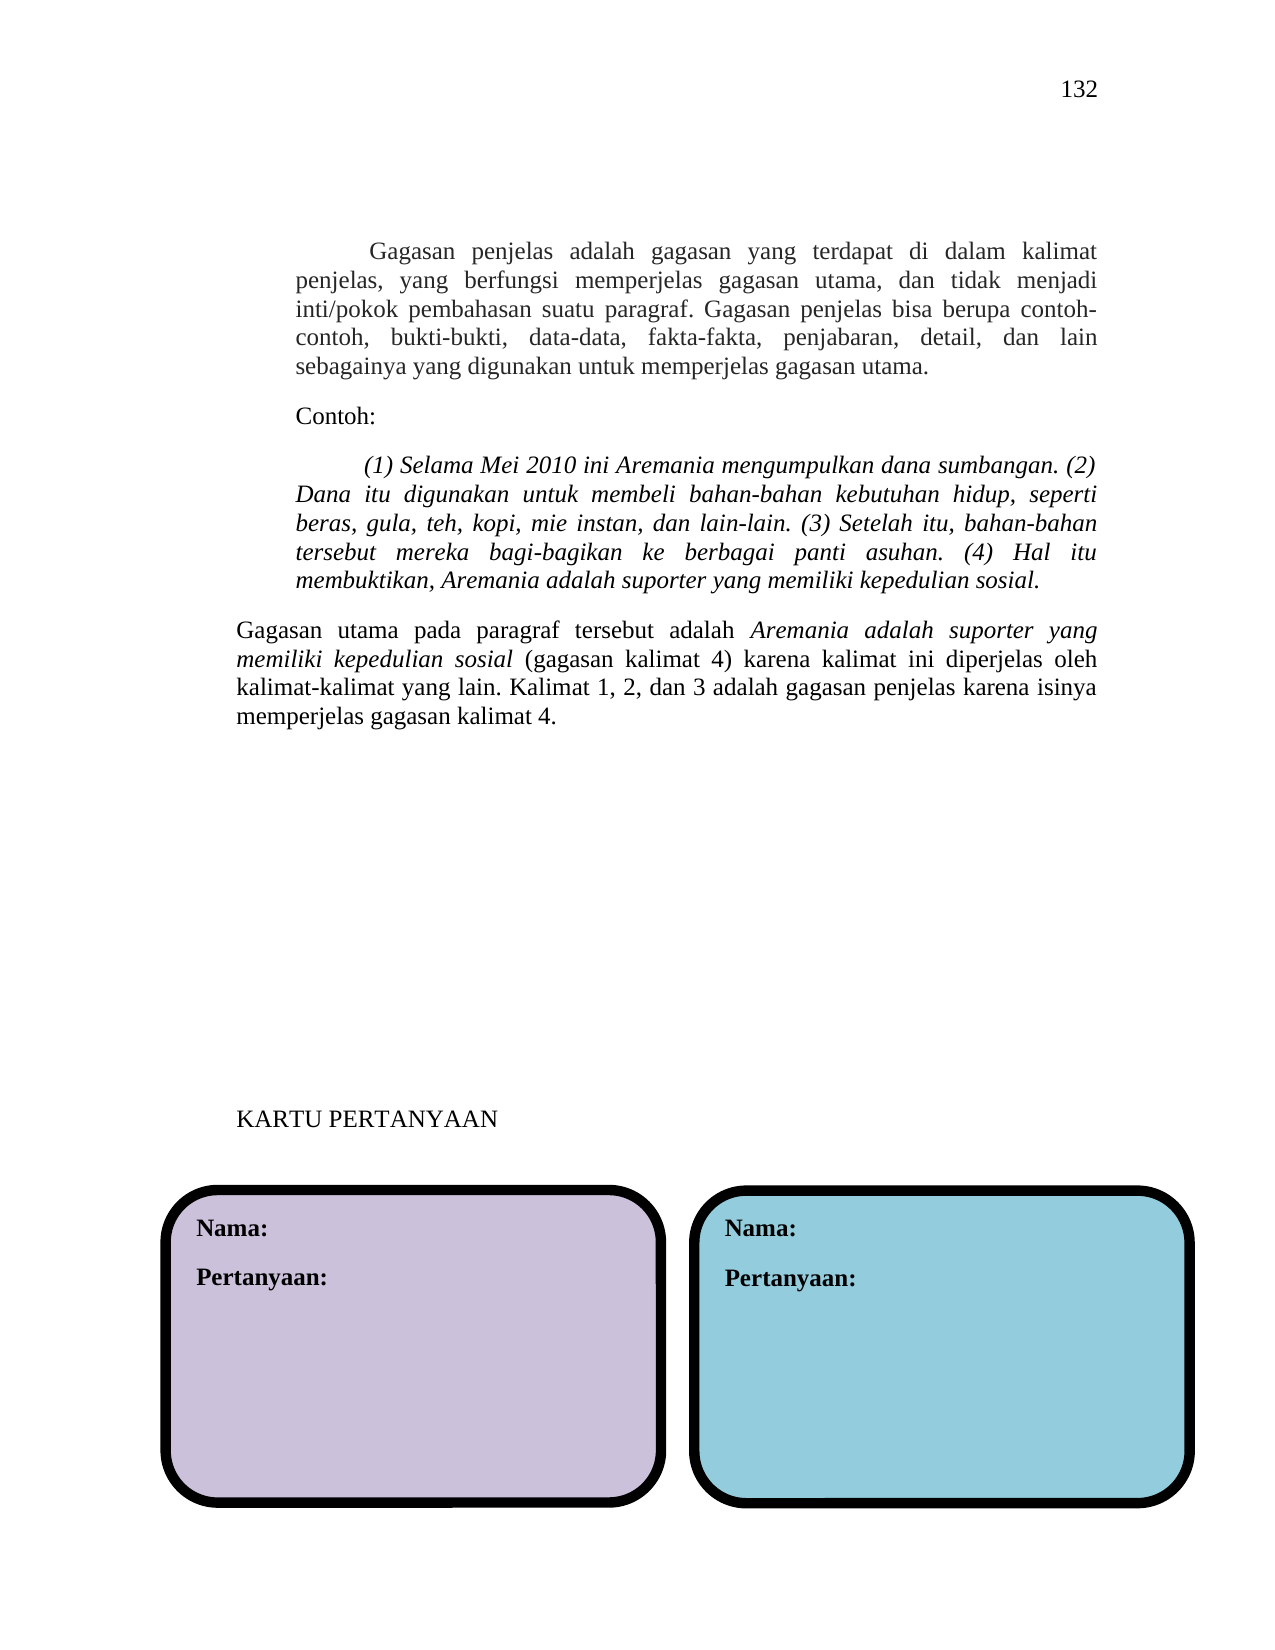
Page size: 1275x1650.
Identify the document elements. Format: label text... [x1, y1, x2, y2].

text (1) Selama Mei 2010 ini Aremania mengumpulkan dana sumbangan. (2) Dana itu digunakan untuk membeli bahan-bahan kebutuhan hidup, seperti beras, gula, teh, kopi, mie instan, dan lain-lain. (3) Setelah itu, bahan-bahan tersebut mereka bagi-bagikan ke berbagai panti asuhan. (4) Hal itu membuktikan, Aremania adalah suporter yang memiliki kepedulian sosial. [295, 450, 1098, 594]
text Contoh: [295, 401, 1098, 429]
list Gagasan penjelas adalah gagasan yang terdapat di dalam kalimat penjelas, yang berfungsi memperjelas gagasan utama, dan tidak menjadi inti/pokok pembahasan suatu paragraf. Gagasan penjelas bisa berupa contoh-contoh, bukti-bukti, data-data, fakta-fakta, penjabaran, detail, dan lain sebagainya yang digunakan untuk memperjelas gagasan utama. [295, 236, 1098, 380]
text Gagasan utama pada paragraf tersebut adalah Aremania adalah suporter yang memiliki kepedulian sosial (gagasan kalimat 4) karena kalimat ini diperjelas oleh kalimat-kalimat yang lain. Kalimat 1, 2, dan 3 adalah gagasan penjelas karena isinya memperjelas gagasan kalimat 4. [236, 615, 1098, 730]
list KARTU PERTANYAAN [236, 1104, 1098, 1132]
